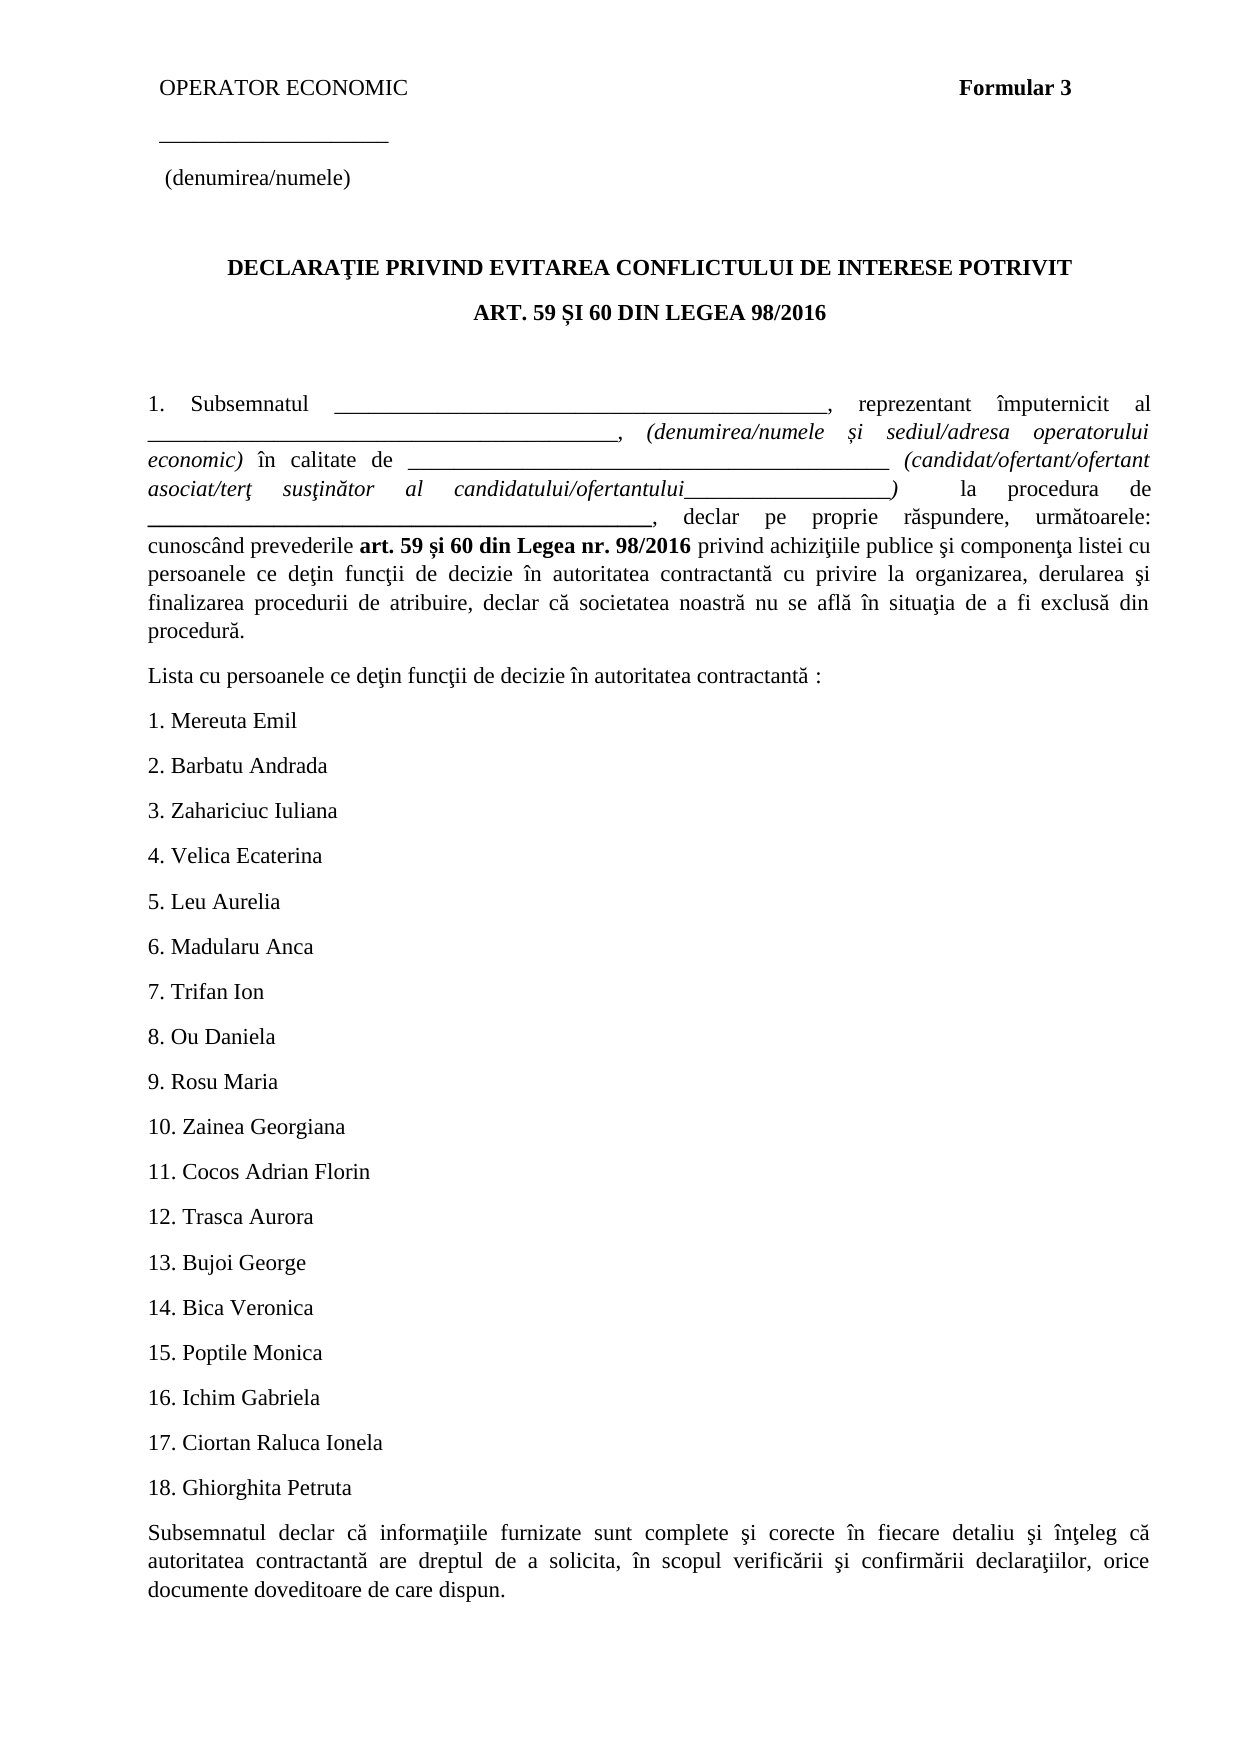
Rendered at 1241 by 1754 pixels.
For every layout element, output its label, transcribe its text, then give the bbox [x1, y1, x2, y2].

text 1. Subsemnatul ___________________________________________, reprezentant împuternicit al _________________________________________, (denumirea/numele și sediul/adresa operatorului economic) în calitate de __________________________________________ (candidat/ofertant/ofertant asociat/terţ susţinător al candidatului/ofertantului__________________) la procedura de ____________________________________________, declar pe proprie răspundere, următoarele: cunoscând prevederile art. 59 și 60 din Legea nr. 98/2016 privind achiziţiile publice şi componenţa listei cu persoanele ce deţin funcţii de decizie în autoritatea contractantă cu privire la organizarea, derularea şi finalizarea procedurii de atribuire, declar că societatea noastră nu se află în situaţia de a fi exclusă din procedură. [148, 389, 1152, 643]
text ____________________ [148, 119, 1152, 145]
list Leu Aurelia [148, 888, 1152, 914]
list Velica Ecaterina [148, 843, 1152, 869]
list Cocos Adrian Florin [148, 1158, 1152, 1185]
list Mereuta Emil [148, 707, 1152, 734]
text OPERATOR ECONOMIC Formular 3 [148, 74, 1152, 100]
list Rosu Maria [148, 1068, 1152, 1094]
list Madularu Anca [148, 933, 1152, 959]
list Ciortan Raluca Ionela [148, 1429, 1152, 1455]
text Subsemnatul declar că informaţiile furnizate sunt complete şi corecte în fiecare detaliu şi înţeleg că autoritatea contractantă are dreptul de a solicita, în scopul verificării şi confirmării declaraţiilor, orice documente doveditoare de care dispun. [148, 1519, 1152, 1602]
list Zahariciuc Iuliana [148, 797, 1152, 824]
text (denumirea/numele) [148, 164, 1152, 190]
list Bica Veronica [148, 1294, 1152, 1320]
list Ou Daniela [148, 1023, 1152, 1049]
list Ichim Gabriela [148, 1384, 1152, 1410]
list Poptile Monica [148, 1339, 1152, 1365]
list Bujoi George [148, 1248, 1152, 1275]
list Ghiorghita Petruta [148, 1474, 1152, 1500]
text ART. 59 ȘI 60 DIN LEGEA 98/2016 [148, 299, 1152, 326]
list Zainea Georgiana [148, 1113, 1152, 1139]
list Barbatu Andrada [148, 752, 1152, 779]
text DECLARAŢIE PRIVIND EVITAREA CONFLICTULUI DE INTERESE POTRIVIT [148, 254, 1152, 281]
text Lista cu persoanele ce deţin funcţii de decizie în autoritatea contractantă : [148, 662, 1152, 688]
list Trasca Aurora [148, 1203, 1152, 1230]
list Trifan Ion [148, 978, 1152, 1004]
